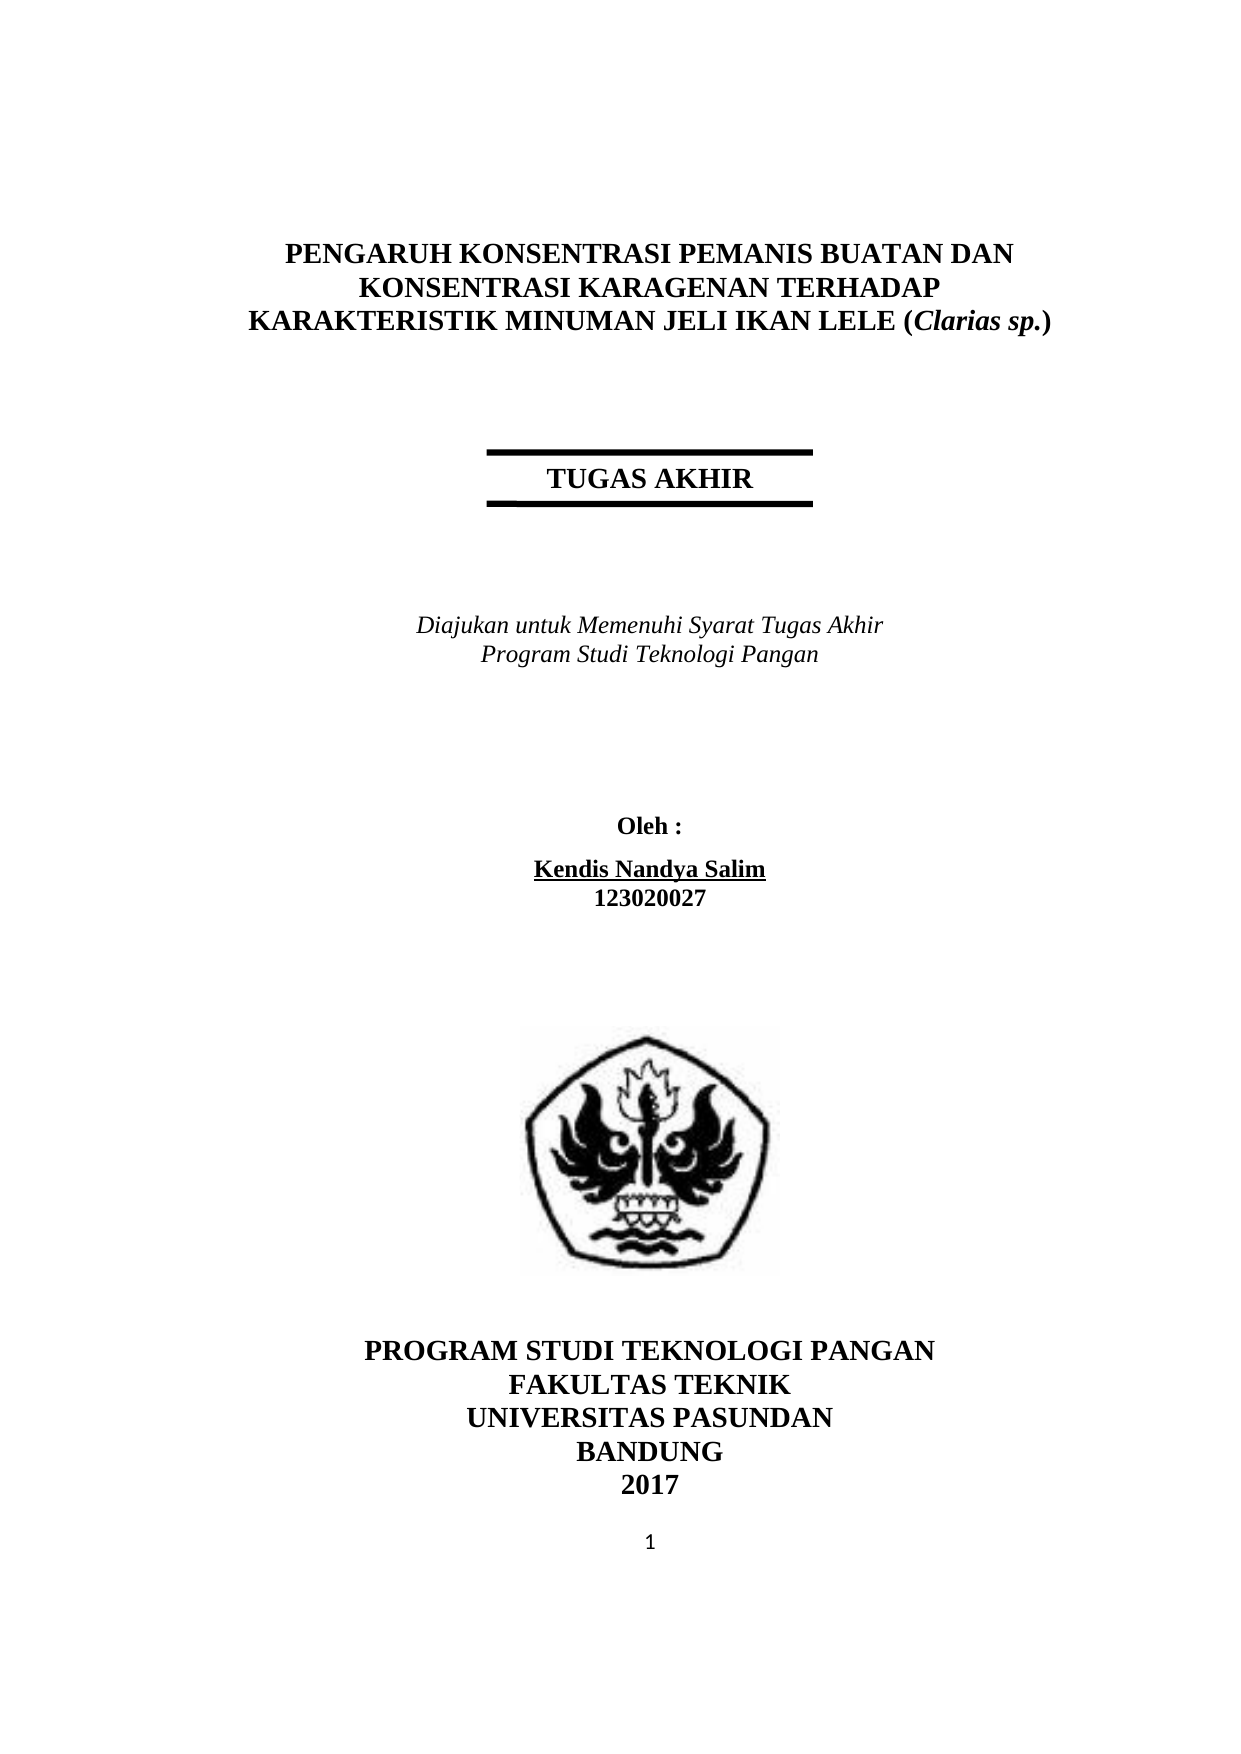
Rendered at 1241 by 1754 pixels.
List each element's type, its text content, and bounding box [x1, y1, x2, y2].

text Oleh : [236, 811, 1063, 840]
text Kendis Nandya Salim [236, 854, 1063, 883]
text PROGRAM STUDI TEKNOLOGI PANGAN [236, 1333, 1063, 1367]
text 2017 [236, 1467, 1063, 1501]
text PENGARUH KONSENTRASI PEMANIS BUATAN DAN KONSENTRASI KARAGENAN TERHADAP KARAKTERISTIK MINUMAN JELI IKAN LELE (Clarias sp.) [236, 236, 1063, 337]
text FAKULTAS TEKNIK [236, 1367, 1063, 1400]
text UNIVERSITAS PASUNDAN [236, 1400, 1063, 1434]
text TUGAS AKHIR [236, 461, 1063, 495]
text Program Studi Teknologi Pangan [236, 639, 1063, 667]
text 123020027 [236, 883, 1063, 912]
text BANDUNG [236, 1434, 1063, 1467]
text Diajukan untuk Memenuhi Syarat Tugas Akhir [236, 610, 1063, 639]
picture [519, 1026, 780, 1276]
